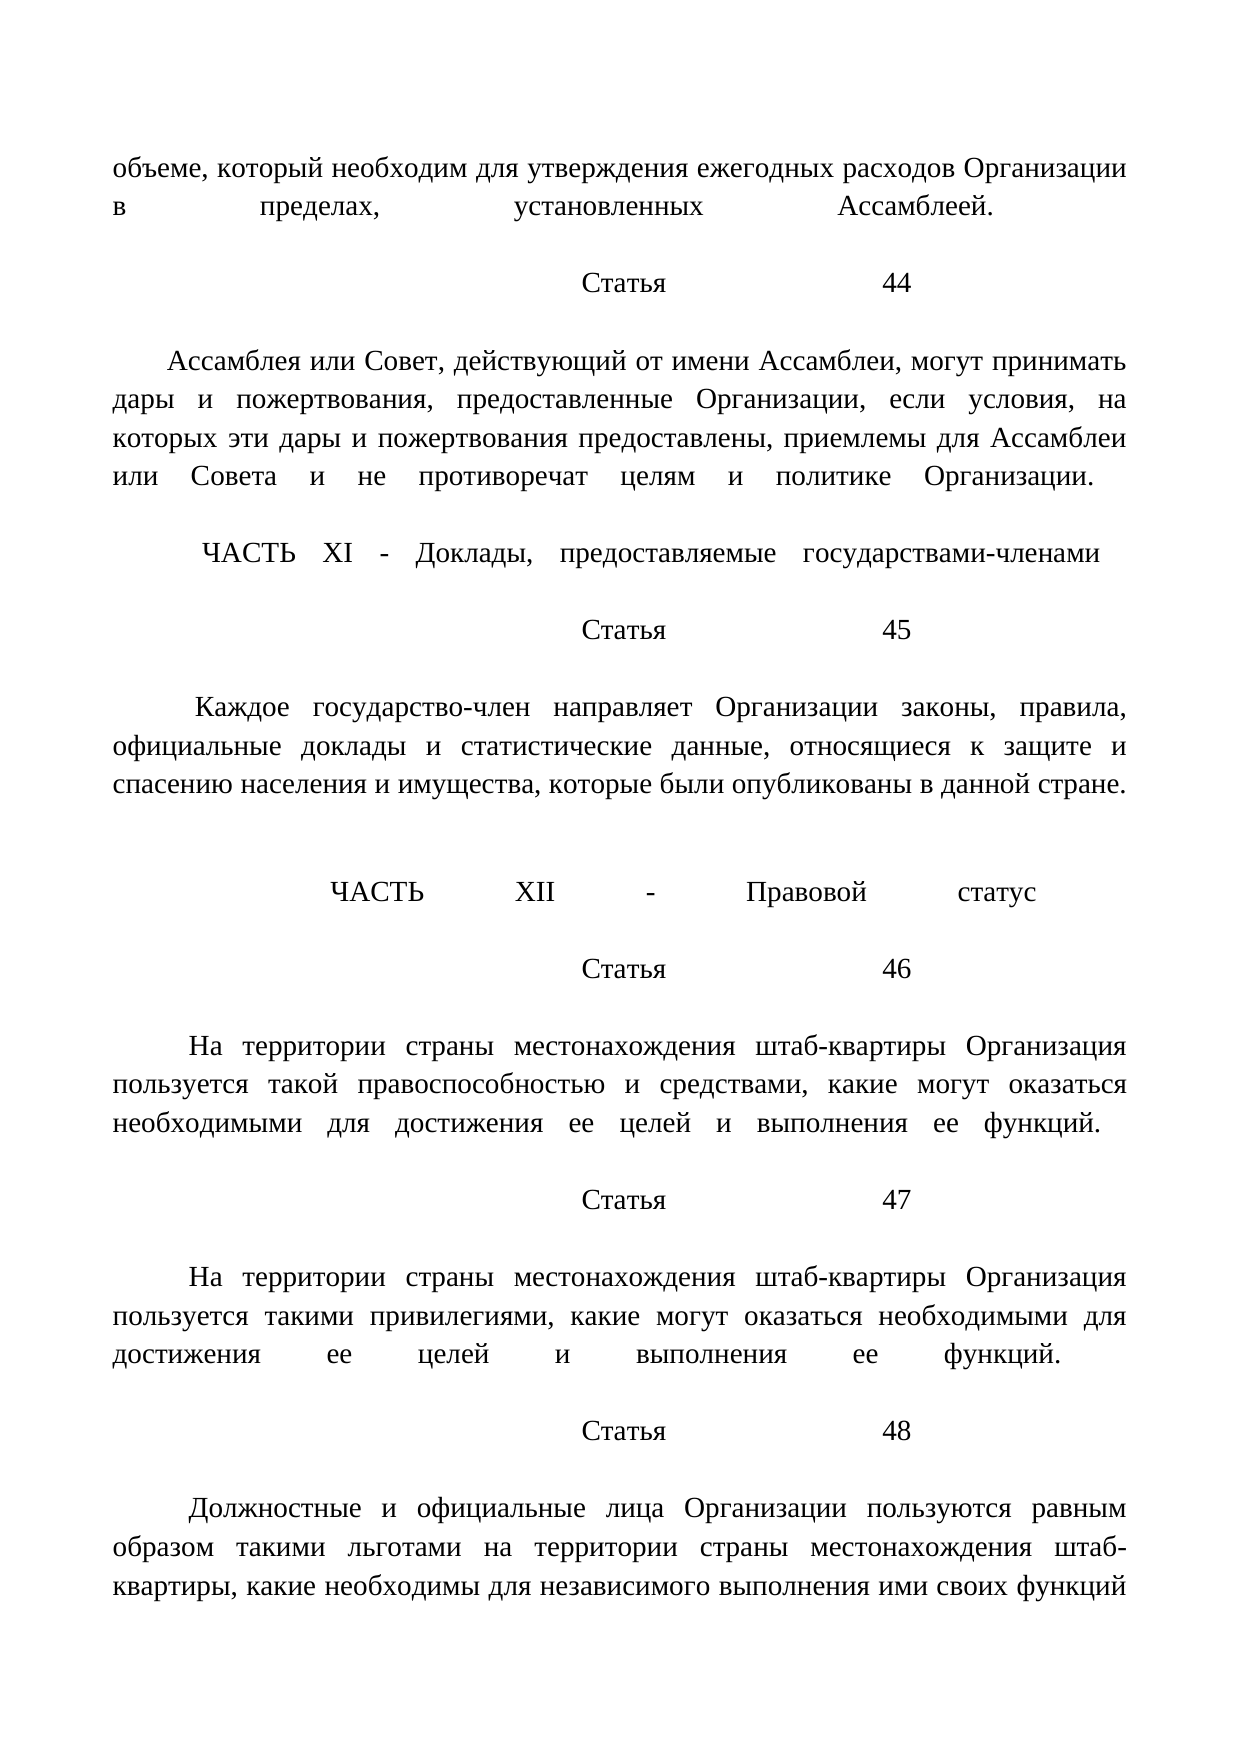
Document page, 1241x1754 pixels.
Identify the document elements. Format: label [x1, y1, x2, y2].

text [112, 150, 1128, 1601]
